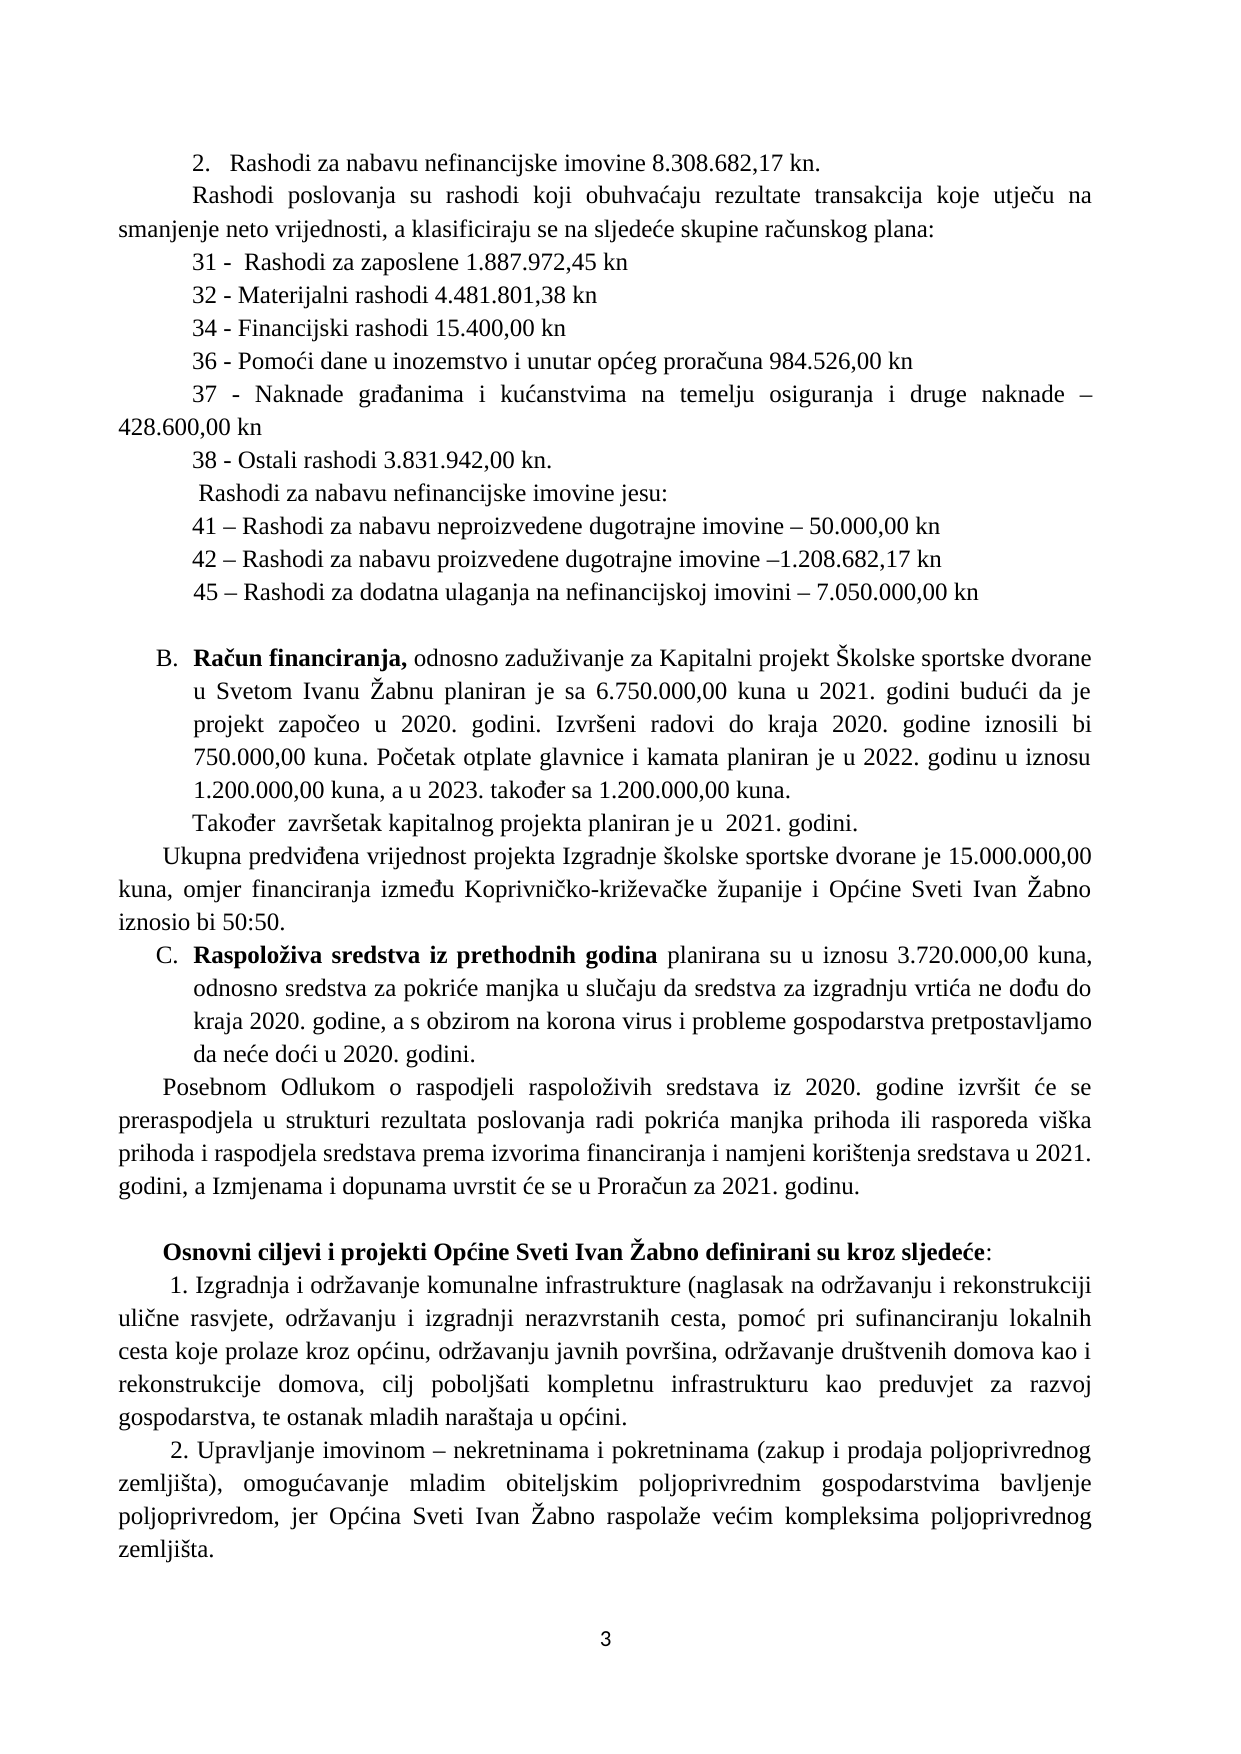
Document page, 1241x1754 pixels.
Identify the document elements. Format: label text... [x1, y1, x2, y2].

text 32 - Materijalni rashodi 4.481.801,38 kn [118, 280, 1093, 308]
text 34 - Financijski rashodi 15.400,00 kn [118, 313, 1093, 341]
text 1. Izgradnja i održavanje komunalne infrastrukture (naglasak na održavanju i rekonstrukciji ulične rasvjete, održavanju i izgradnji nerazvrstanih cesta, pomoć pri sufinanciranju lokalnih cesta koje prolaze kroz općinu, održavanju javnih površina, održavanje društvenih domova kao i rekonstrukcije domova, cilj poboljšati kompletnu infrastrukturu kao preduvjet za razvoj gospodarstva, te ostanak mladih naraštaja u općini. [118, 1270, 1093, 1431]
text 45 – Rashodi za dodatna ulaganja na nefinancijskoj imovini – 7.050.000,00 kn [118, 577, 1093, 606]
list Račun financiranja, odnosno zaduživanje za Kapitalni projekt Školske sportske dvorane u Svetom Ivanu Žabnu planiran je sa 6.750.000,00 kuna u 2021. godini budući da je projekt započeo u 2020. godini. Izvršeni radovi do kraja 2020. godine iznosili bi 750.000,00 kuna. Početak otplate glavnice i kamata planiran je u 2022. godinu u iznosu 1.200.000,00 kuna, a u 2023. također sa 1.200.000,00 kuna. [156, 643, 1093, 804]
text 37 - Naknade građanima i kućanstvima na temelju osiguranja i druge naknade – 428.600,00 kn [118, 379, 1093, 441]
text Osnovni ciljevi i projekti Općine Sveti Ivan Žabno definirani su kroz sljedeće: [118, 1237, 1093, 1266]
text Rashodi za nabavu nefinancijske imovine jesu: [118, 478, 1093, 507]
list Raspoloživa sredstva iz prethodnih godina planirana su u iznosu 3.720.000,00 kuna, odnosno sredstva za pokriće manjka u slučaju da sredstva za izgradnju vrtića ne dođu do kraja 2020. godine, a s obzirom na korona virus i probleme gospodarstva pretpostavljamo da neće doći u 2020. godini. [156, 940, 1093, 1068]
text 41 – Rashodi za nabavu neproizvedene dugotrajne imovine – 50.000,00 kn [118, 511, 1093, 539]
text 31 - Rashodi za zaposlene 1.887.972,45 kn [118, 247, 1093, 275]
text 36 - Pomoći dane u inozemstvo i unutar općeg proračuna 984.526,00 kn [118, 346, 1093, 374]
text Rashodi poslovanja su rashodi koji obuhvaćaju rezultate transakcija koje utječu na smanjenje neto vrijednosti, a klasificiraju se na sljedeće skupine računskog plana: [118, 181, 1093, 242]
text 42 – Rashodi za nabavu proizvedene dugotrajne imovine –1.208.682,17 kn [118, 544, 1093, 573]
text Posebnom Odlukom o raspodjeli raspoloživih sredstava iz 2020. godine izvršit će se preraspodjela u strukturi rezultata poslovanja radi pokrića manjka prihoda ili rasporeda viška prihoda i raspodjela sredstava prema izvorima financiranja i namjeni korištenja sredstava u 2021. godini, a Izmjenama i dopunama uvrstit će se u Proračun za 2021. godinu. [118, 1072, 1093, 1200]
text 38 - Ostali rashodi 3.831.942,00 kn. [118, 445, 1093, 473]
text Također završetak kapitalnog projekta planiran je u 2021. godini. [118, 808, 1093, 837]
list Rashodi za nabavu nefinancijske imovine 8.308.682,17 kn. [192, 148, 1093, 176]
text Ukupna predviđena vrijednost projekta Izgradnje školske sportske dvorane je 15.000.000,00 kuna, omjer financiranja između Koprivničko-križevačke županije i Općine Sveti Ivan Žabno iznosio bi 50:50. [118, 841, 1093, 936]
text 2. Upravljanje imovinom – nekretninama i pokretninama (zakup i prodaja poljoprivrednog zemljišta), omogućavanje mladim obiteljskim poljoprivrednim gospodarstvima bavljenje poljoprivredom, jer Općina Sveti Ivan Žabno raspolaže većim kompleksima poljoprivrednog zemljišta. [118, 1435, 1093, 1563]
